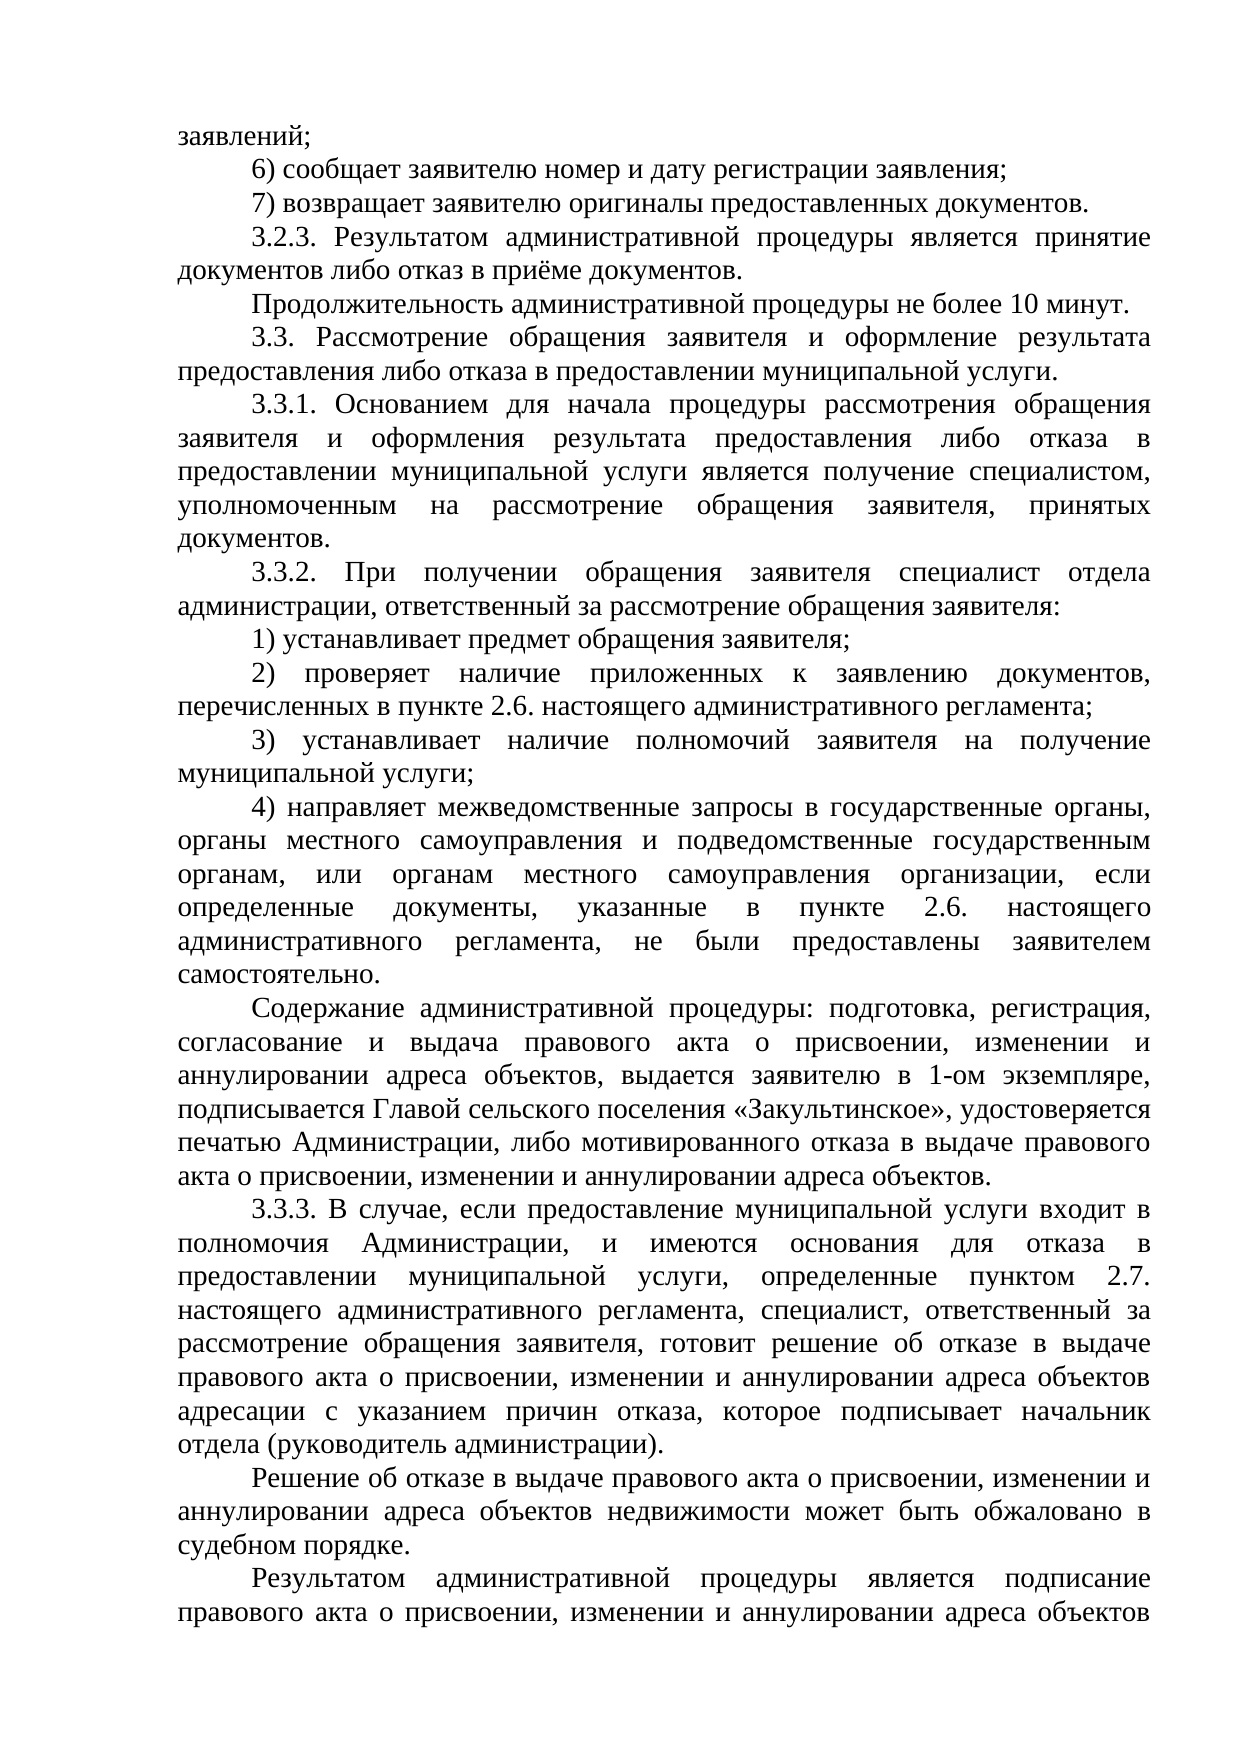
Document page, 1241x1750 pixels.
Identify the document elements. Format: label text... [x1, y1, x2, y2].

text Содержание административной процедуры: подготовка, регистрация, согласование и выдача правового акта о присвоении, изменении и аннулировании адреса объектов, выдается заявителю в 1-ом экземпляре, подписывается Главой сельского поселения «Закультинское», удостоверяется печатью Администрации, либо мотивированного отказа в выдаче правового акта о присвоении, изменении и аннулировании адреса объектов. [177, 990, 1152, 1191]
text 4) направляет межведомственные запросы в государственные органы, органы местного самоуправления и подведомственные государственным органам, или органам местного самоуправления организации, если определенные документы, указанные в пункте 2.6. настоящего административного регламента, не были предоставлены заявителем самостоятельно. [177, 789, 1152, 990]
text 3.3. Рассмотрение обращения заявителя и оформление результата предоставления либо отказа в предоставлении муниципальной услуги. [177, 319, 1152, 386]
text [177, 1560, 1152, 1627]
text 3.3.3. В случае, если предоставление муниципальной услуги входит в полномочия Администрации, и имеются основания для отказа в предоставлении муниципальной услуги, определенные пунктом 2.7. настоящего административного регламента, специалист, ответственный за рассмотрение обращения заявителя, готовит решение об отказе в выдаче правового акта о присвоении, изменении и аннулировании адреса объектов адресации с указанием причин отказа, которое подписывает начальник отдела (руководитель администрации). [177, 1191, 1152, 1460]
text 2) проверяет наличие приложенных к заявлению документов, перечисленных в пункте 2.6. настоящего административного регламента; [177, 655, 1152, 722]
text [177, 118, 1152, 152]
text 3) устанавливает наличие полномочий заявителя на получение муниципальной услуги; [177, 722, 1152, 789]
text 1) устанавливает предмет обращения заявителя; [177, 621, 1152, 655]
text 3.3.2. При получении обращения заявителя специалист отдела администрации, ответственный за рассмотрение обращения заявителя: [177, 554, 1152, 621]
text 6) сообщает заявителю номер и дату регистрации заявления; [177, 152, 1152, 185]
text 3.3.1. Основанием для начала процедуры рассмотрения обращения заявителя и оформления результата предоставления либо отказа в предоставлении муниципальной услуги является получение специалистом, уполномоченным на рассмотрение обращения заявителя, принятых документов. [177, 386, 1152, 554]
text 3.2.3. Результатом административной процедуры является принятие документов либо отказ в приёме документов. [177, 219, 1152, 286]
text 7) возвращает заявителю оригиналы предоставленных документов. [177, 185, 1152, 219]
text Продолжительность административной процедуры не более 10 минут. [177, 286, 1152, 319]
text Решение об отказе в выдаче правового акта о присвоении, изменении и аннулировании адреса объектов недвижимости может быть обжаловано в судебном порядке. [177, 1460, 1152, 1560]
